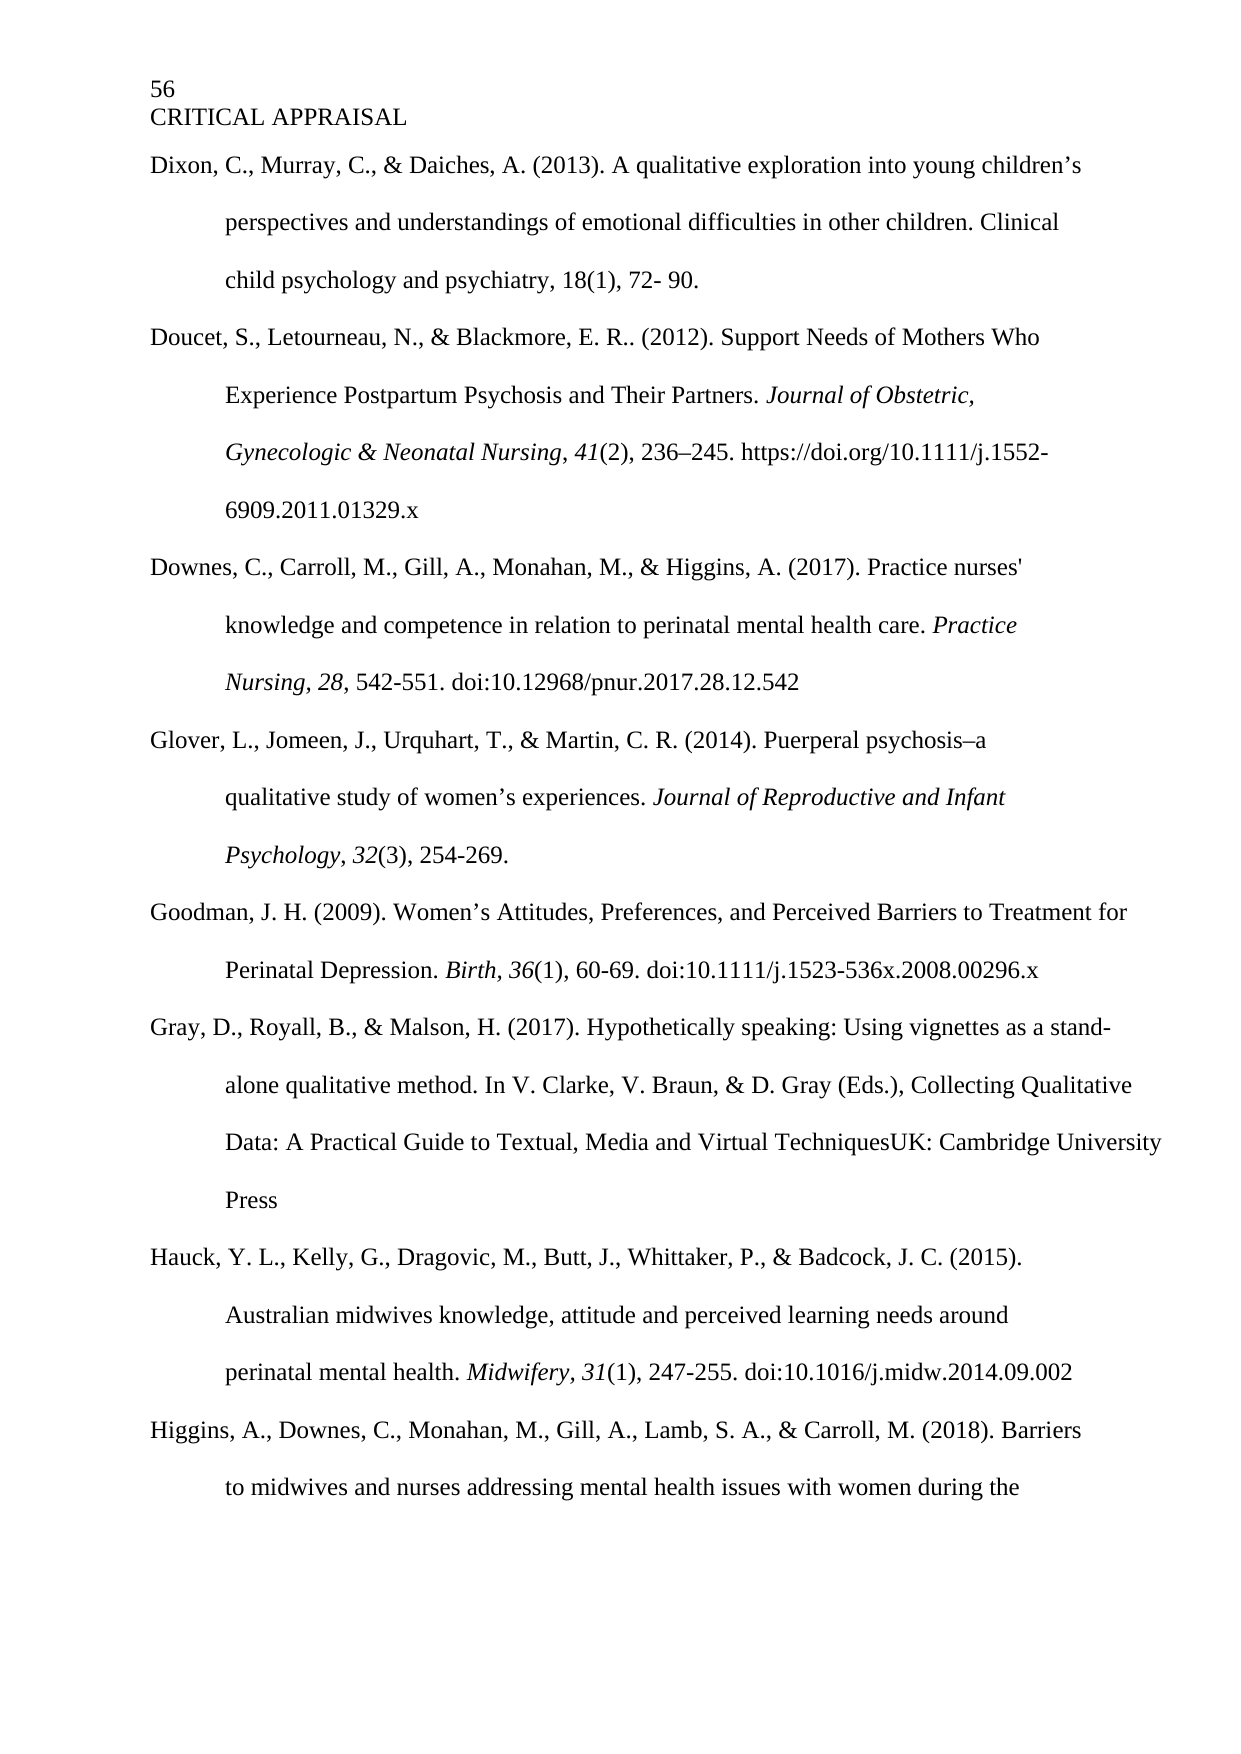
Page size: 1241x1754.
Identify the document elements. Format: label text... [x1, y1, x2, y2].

text Hauck, Y. L., Kelly, G., Dragovic, M., Butt, J., Whittaker, P., & Badcock, J. C. (2015). Australian midwives knowledge, attitude and perceived learning needs around perinatal mental health. Midwifery, 31(1), 247-255. doi:10.1016/j.midw.2014.09.002 [150, 1242, 1090, 1386]
text Dixon, C., Murray, C., & Daiches, A. (2013). A qualitative exploration into young children’s perspectives and understandings of emotional difficulties in other children. Clinical child psychology and psychiatry, 18(1), 72- 90. [150, 150, 1090, 294]
text Doucet, S., Letourneau, N., & Blackmore, E. R.. (2012). Support Needs of Mothers Who Experience Postpartum Psychosis and Their Partners. Journal of Obstetric, Gynecologic & Neonatal Nursing, 41(2), 236–245. https://doi.org/10.1111/j.1552-6909.2011.01329.x [150, 322, 1090, 524]
text Glover, L., Jomeen, J., Urquhart, T., & Martin, C. R. (2014). Puerperal psychosis–a qualitative study of women’s experiences. Journal of Reproductive and Infant Psychology, 32(3), 254-269. [150, 725, 1090, 869]
text Downes, C., Carroll, M., Gill, A., Monahan, M., & Higgins, A. (2017). Practice nurses' knowledge and competence in relation to perinatal mental health care. Practice Nursing, 28, 542-551. doi:10.12968/pnur.2017.28.12.542 [150, 552, 1090, 696]
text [150, 1415, 1090, 1501]
text Goodman, J. H. (2009). Women’s Attitudes, Preferences, and Perceived Barriers to Treatment for Perinatal Depression. Birth, 36(1), 60-69. doi:10.1111/j.1523-536x.2008.00296.x [150, 897, 1165, 984]
text Gray, D., Royall, B., & Malson, H. (2017). Hypothetically speaking: Using vignettes as a stand-alone qualitative method. In V. Clarke, V. Braun, & D. Gray (Eds.), Collecting Qualitative Data: A Practical Guide to Textual, Media and Virtual TechniquesUK: Cambridge University Press [150, 1012, 1165, 1214]
